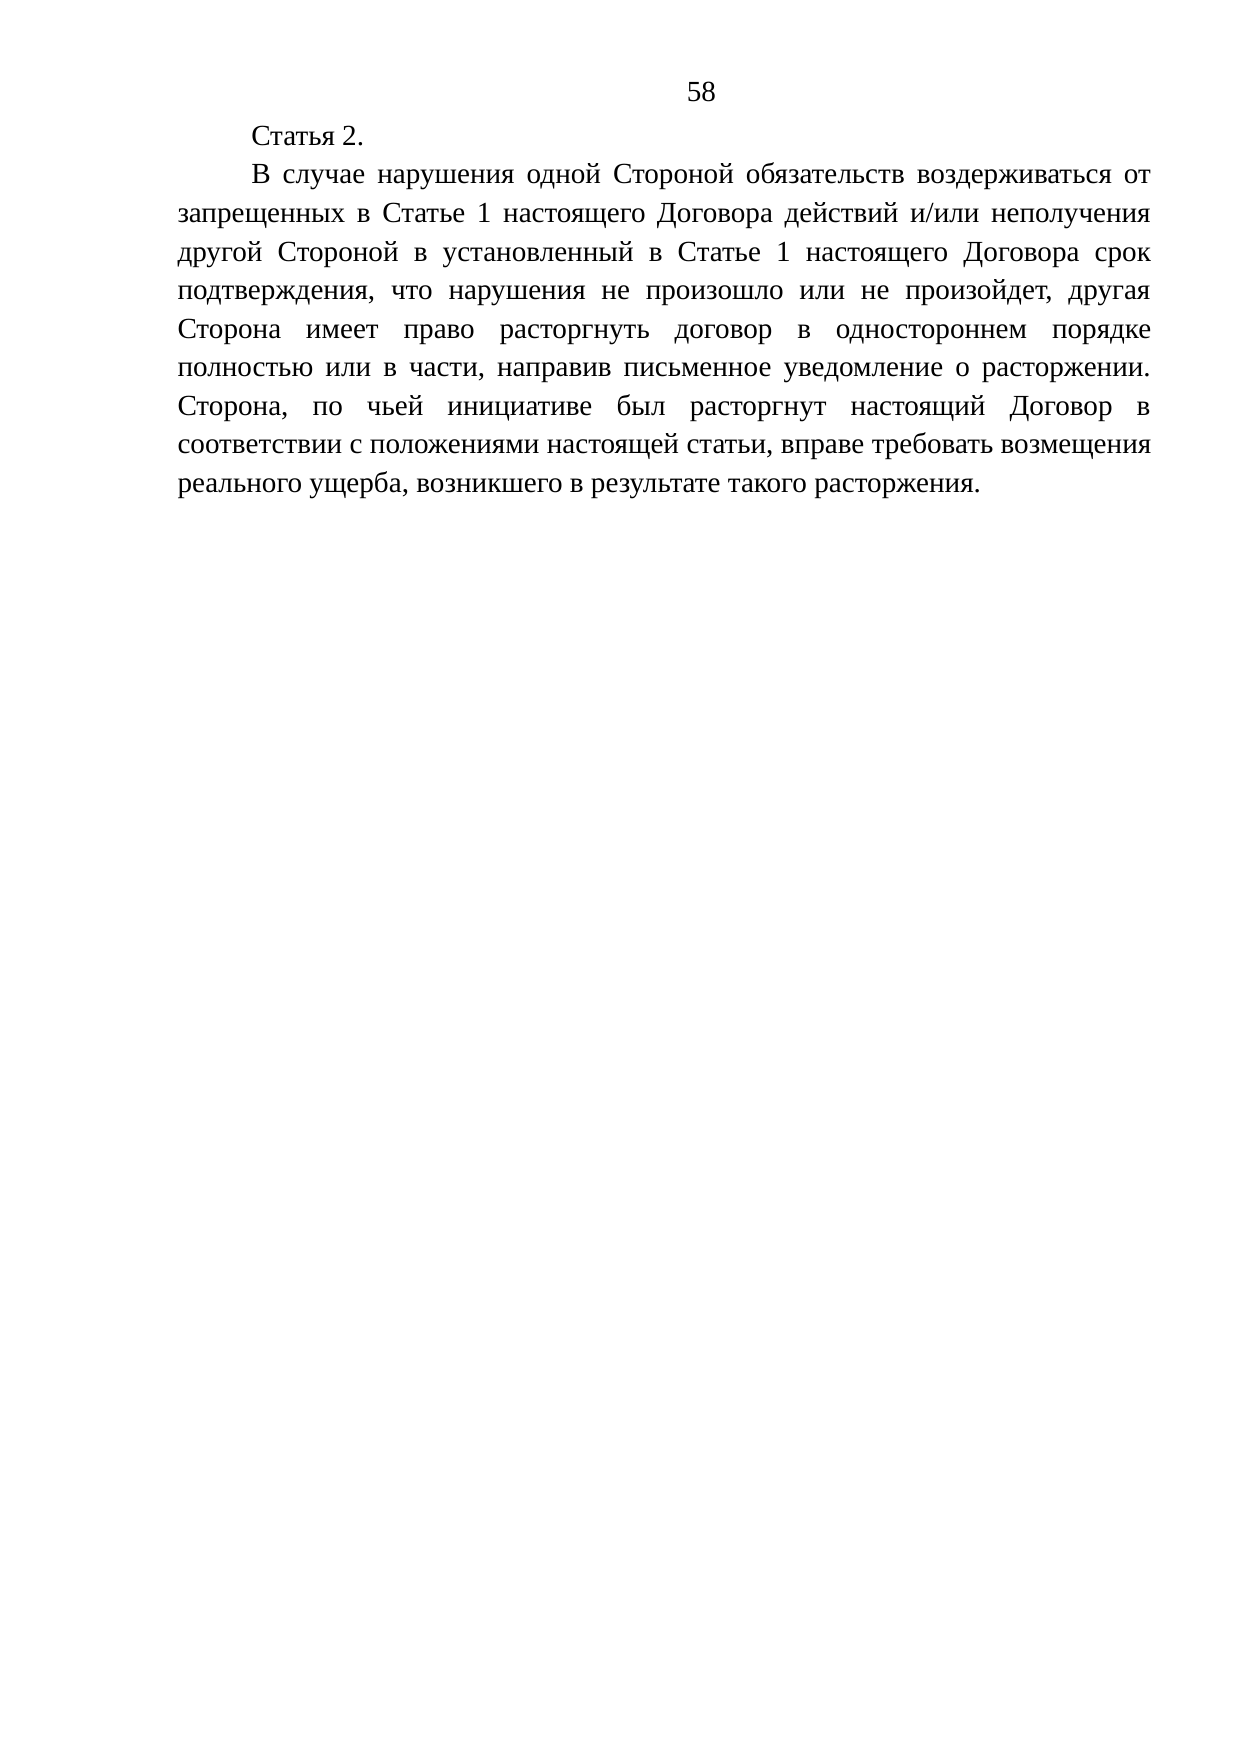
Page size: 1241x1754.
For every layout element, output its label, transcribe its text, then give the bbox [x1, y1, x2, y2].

text Статья 2. [177, 118, 1152, 152]
text В случае нарушения одной Стороной обязательств воздерживаться от запрещенных в Статье 1 настоящего Договора действий и/или неполучения другой Стороной в установленный в Статье 1 настоящего Договора срок подтверждения, что нарушения не произошло или не произойдет, другая Сторона имеет право расторгнуть договор в одностороннем порядке полностью или в части, направив письменное уведомление о расторжении. Сторона, по чьей инициативе был расторгнут настоящий Договор в соответствии с положениями настоящей статьи, вправе требовать возмещения реального ущерба, возникшего в результате такого расторжения. [177, 157, 1152, 498]
